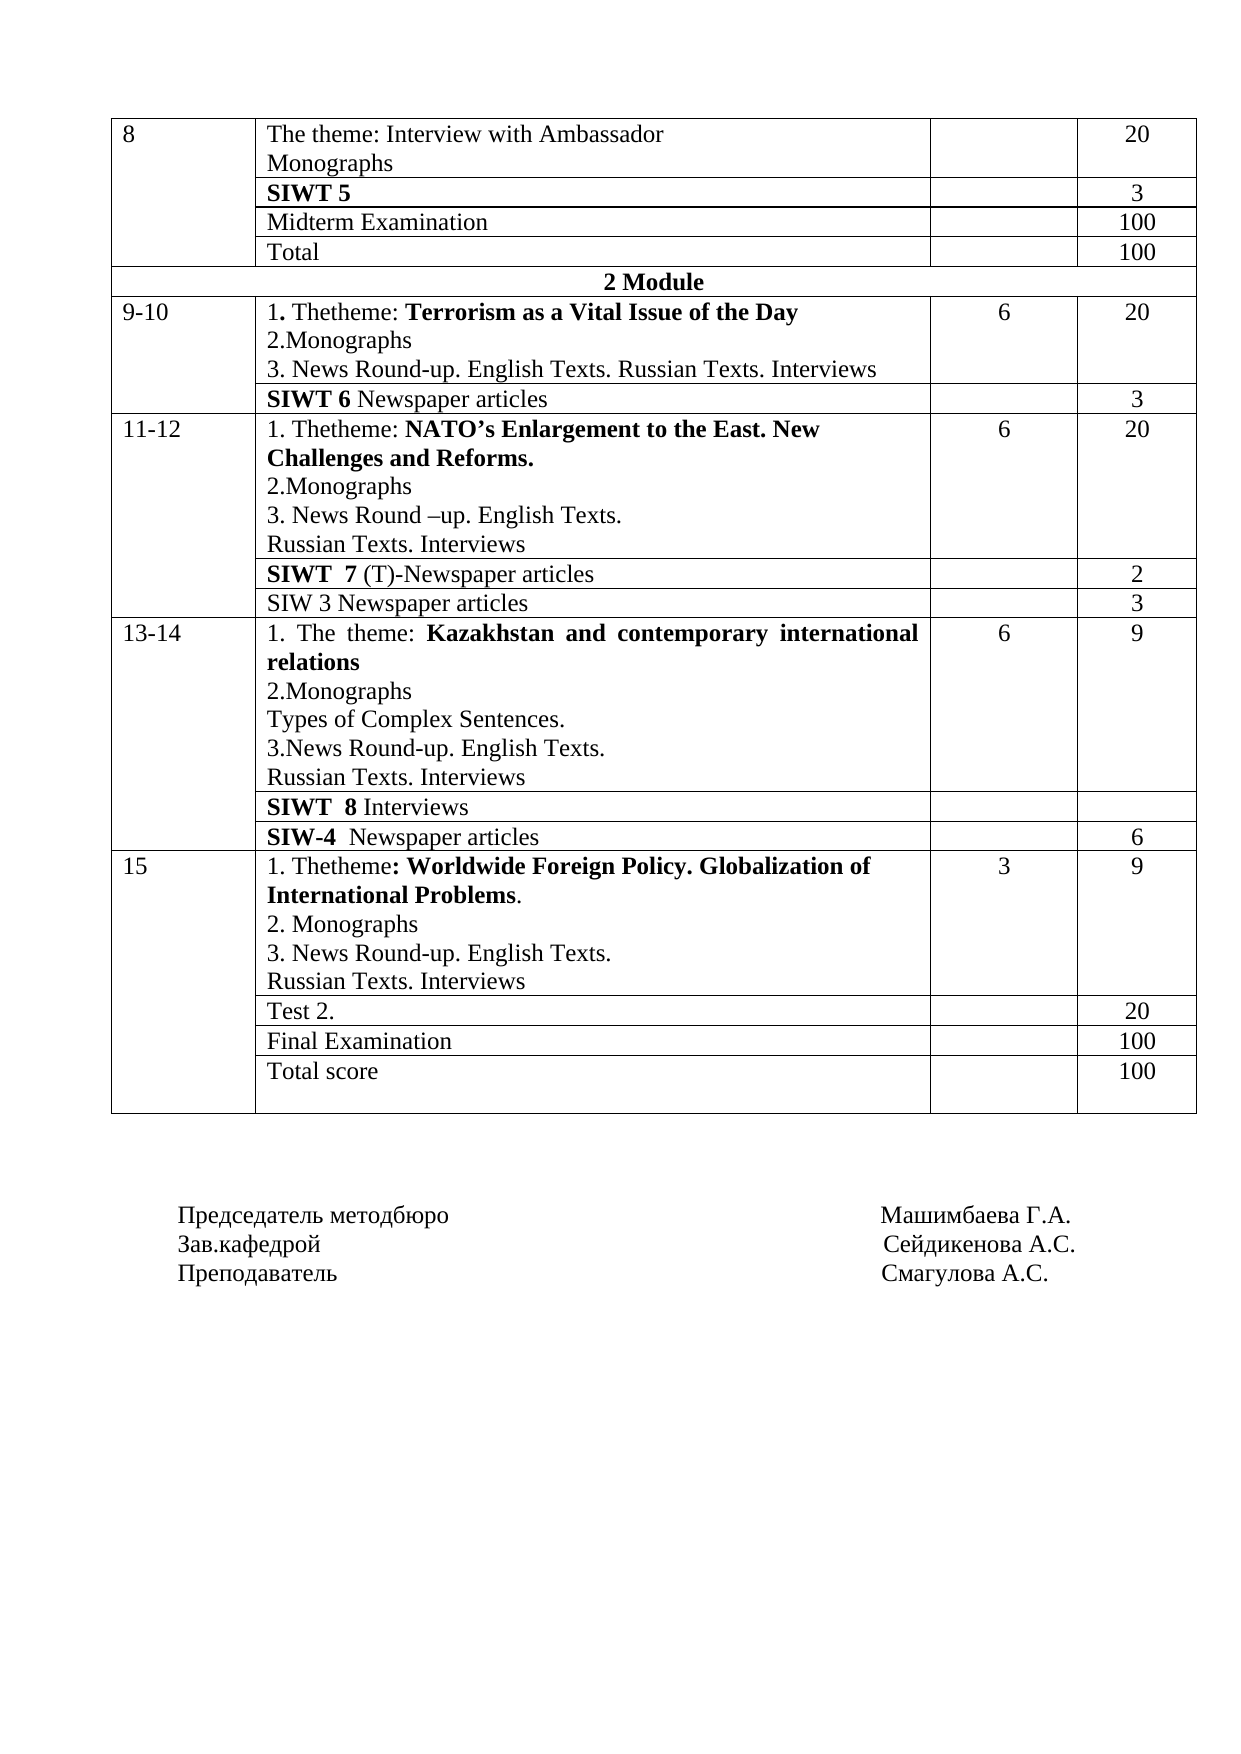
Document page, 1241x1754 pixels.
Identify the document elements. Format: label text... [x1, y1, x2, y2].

table_cell SIW-4 Newspaper articles [256, 822, 930, 850]
table_cell 3 [1078, 384, 1196, 413]
table_cell [931, 822, 1077, 850]
text Преподаватель Смагулова А.С. [177, 1258, 1152, 1287]
table_cell [931, 996, 1077, 1025]
table_cell 2 [1078, 559, 1196, 587]
table_cell 3 [1078, 589, 1196, 617]
table_cell 2 Module [112, 267, 1196, 296]
table_cell SIW 3 Newspaper articles [256, 589, 930, 617]
table_cell The theme: Interview with Ambassador Monographs [256, 119, 930, 177]
table_cell 9-10 [112, 297, 255, 413]
table_cell SIWT 6 Newspaper articles [256, 384, 930, 413]
table_cell [931, 237, 1077, 266]
table_cell Total [256, 237, 930, 266]
table_cell Midterm Examination [256, 208, 930, 236]
table_cell 100 [1078, 1056, 1196, 1113]
table_cell [931, 208, 1077, 236]
table_cell [931, 384, 1077, 413]
text Зав.кафедрой Сейдикенова А.С. [177, 1229, 1152, 1258]
table_cell 6 [931, 414, 1077, 558]
table_cell [931, 119, 1077, 177]
table_cell 1. Thetheme: NATO’s Enlargement to the East. New Challenges and Reforms. 2.Monographs 3. News Round –up. English Texts. Russian Texts. Interviews [256, 414, 930, 558]
table_cell 1. The theme: Kazakhstan and contemporary international relations 2.Monographs Types of Complex Sentences. 3.News Round-up. English Texts. Russian Texts. Interviews [256, 618, 930, 791]
table_cell 1. Thetheme: Worldwide Foreign Policy. Globalization of International Problems. 2. Monographs 3. News Round-up. English Texts. Russian Texts. Interviews [256, 851, 930, 995]
table_cell 6 [931, 618, 1077, 791]
table_cell [931, 1026, 1077, 1055]
table_cell 100 [1078, 1026, 1196, 1055]
table_cell 3 [931, 851, 1077, 995]
table_cell [931, 178, 1077, 206]
table_cell [931, 792, 1077, 821]
table_cell 9 [1078, 851, 1196, 995]
table_cell Total score [256, 1056, 930, 1113]
table_cell [931, 1056, 1077, 1113]
table_cell [931, 559, 1077, 587]
table_cell SIWT 7 (T)-Newspaper articles [256, 559, 930, 587]
table_cell SIWT 8 Interviews [256, 792, 930, 821]
table_cell 8 [112, 119, 255, 266]
table_cell [931, 589, 1077, 617]
table_cell 1. Thetheme: Terrorism as a Vital Issue of the Day 2.Monographs 3. News Round-up. English Texts. Russian Texts. Interviews [256, 297, 930, 383]
table_cell [1078, 792, 1196, 821]
table_cell 6 [931, 297, 1077, 383]
table_cell 3 [1078, 178, 1196, 206]
table_cell 100 [1078, 237, 1196, 266]
table_cell Test 2. [256, 996, 930, 1025]
text Председатель методбюро Машимбаева Г.А. [177, 1201, 1152, 1229]
table_cell 20 [1078, 119, 1196, 177]
table_cell 11-12 [112, 414, 255, 617]
table_cell 13-14 [112, 618, 255, 850]
table_cell 6 [1078, 822, 1196, 850]
table_cell 20 [1078, 297, 1196, 383]
table_cell 100 [1078, 208, 1196, 236]
table_cell 9 [1078, 618, 1196, 791]
table_cell Final Examination [256, 1026, 930, 1055]
table_cell SIWT 5 [256, 178, 930, 206]
table_cell 20 [1078, 996, 1196, 1025]
table_cell 20 [1078, 414, 1196, 558]
table_cell 15 [112, 851, 255, 1113]
